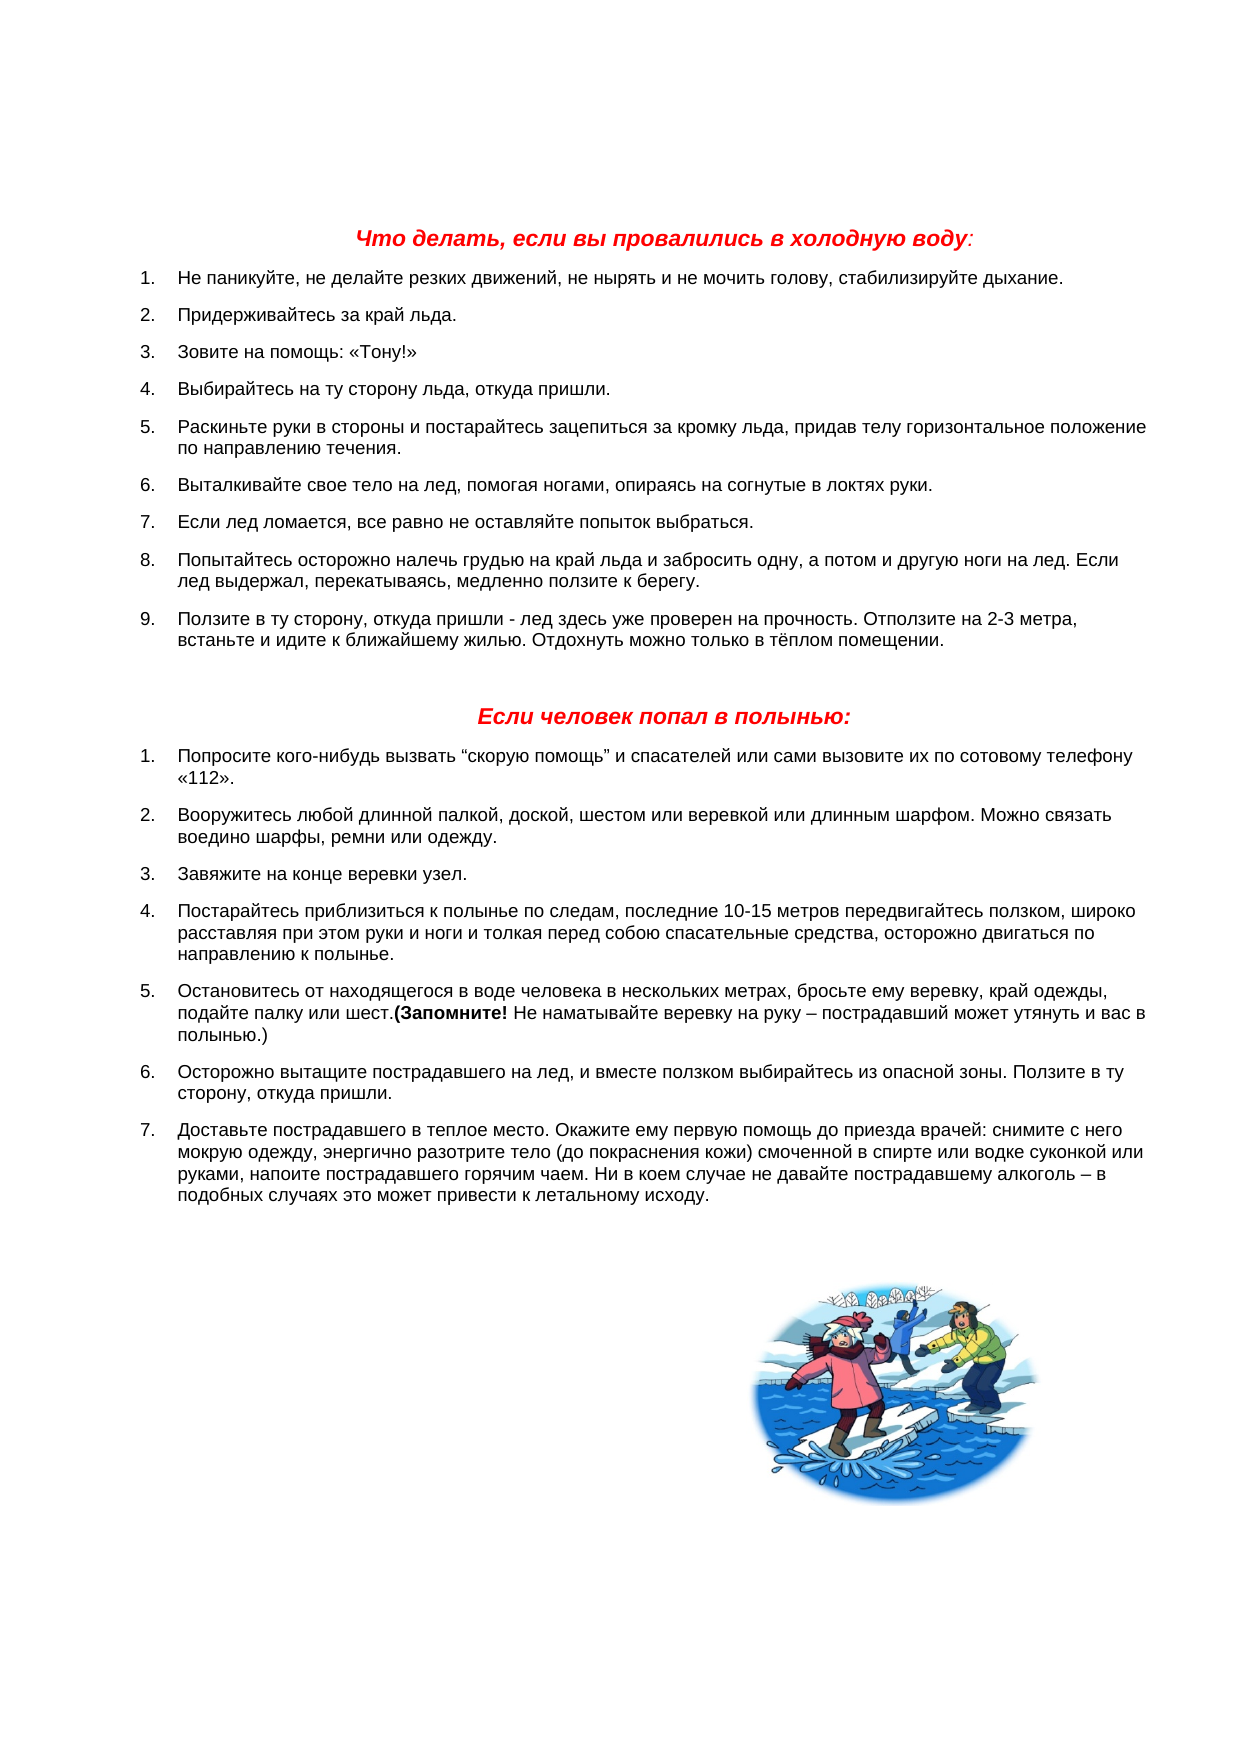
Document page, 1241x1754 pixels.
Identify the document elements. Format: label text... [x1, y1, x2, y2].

list Зовите на помощь: «Тону!» [140, 341, 1152, 363]
list Доставьте пострадавшего в теплое место. Окажите ему первую помощь до приезда врачей: снимите с него мокрую одежду, энергично разотрите тело (до покраснения кожи) смоченной в спирте или водке суконкой или руками, напоите пострадавшего горячим чаем. Ни в коем случае не давайте пострадавшему алкоголь – в подобных случаях это может привести к летальному исходу. [140, 1119, 1152, 1206]
text Что делать, если вы провалились в холодную воду: [185, 225, 1144, 251]
list Вооружитесь любой длинной палкой, доской, шестом или веревкой или длинным шарфом. Можно связать воедино шарфы, ремни или одежду. [140, 804, 1152, 847]
list Выталкивайте свое тело на лед, помогая ногами, опираясь на согнутые в локтях руки. [140, 474, 1152, 496]
list Остановитесь от находящегося в воде человека в нескольких метрах, бросьте ему веревку, край одежды, подайте палку или шест.(Запомните! Не наматывайте веревку на руку – пострадавший может утянуть и вас в полынью.) [140, 980, 1152, 1045]
text Если человек попал в полынью: [185, 703, 1144, 729]
list Завяжите на конце веревки узел. [140, 863, 1152, 884]
list Придерживайтесь за край льда. [140, 304, 1152, 325]
picture [746, 1280, 1047, 1506]
list Осторожно вытащите пострадавшего на лед, и вместе ползком выбирайтесь из опасной зоны. Ползите в ту сторону, откуда пришли. [140, 1061, 1152, 1104]
list Попросите кого-нибудь вызвать “скорую помощь” и спасателей или сами вызовите их по сотовому телефону «112». [140, 745, 1152, 788]
list Постарайтесь приблизиться к полынье по следам, последние 10-15 метров передвигайтесь ползком, широко расставляя при этом руки и ноги и толкая перед собою спасательные средства, осторожно двигаться по направлению к полынье. [140, 900, 1152, 964]
list Если лед ломается, все равно не оставляйте попыток выбраться. [140, 511, 1152, 533]
list Раскиньте руки в стороны и постарайтесь зацепиться за кромку льда, придав телу горизонтальное положение по направлению течения. [140, 415, 1152, 458]
list Выбирайтесь на ту сторону льда, откуда пришли. [140, 378, 1152, 400]
list Ползите в ту сторону, откуда пришли - лед здесь уже проверен на прочность. Отползите на 2-3 метра, встаньте и идите к ближайшему жилью. Отдохнуть можно только в тёплом помещении. [140, 607, 1152, 650]
list Не паникуйте, не делайте резких движений, не нырять и не мочить голову, стабилизируйте дыхание. [140, 267, 1152, 288]
list Попытайтесь осторожно налечь грудью на край льда и забросить одну, а потом и другую ноги на лед. Если лед выдержал, перекатываясь, медленно ползите к берегу. [140, 548, 1152, 592]
